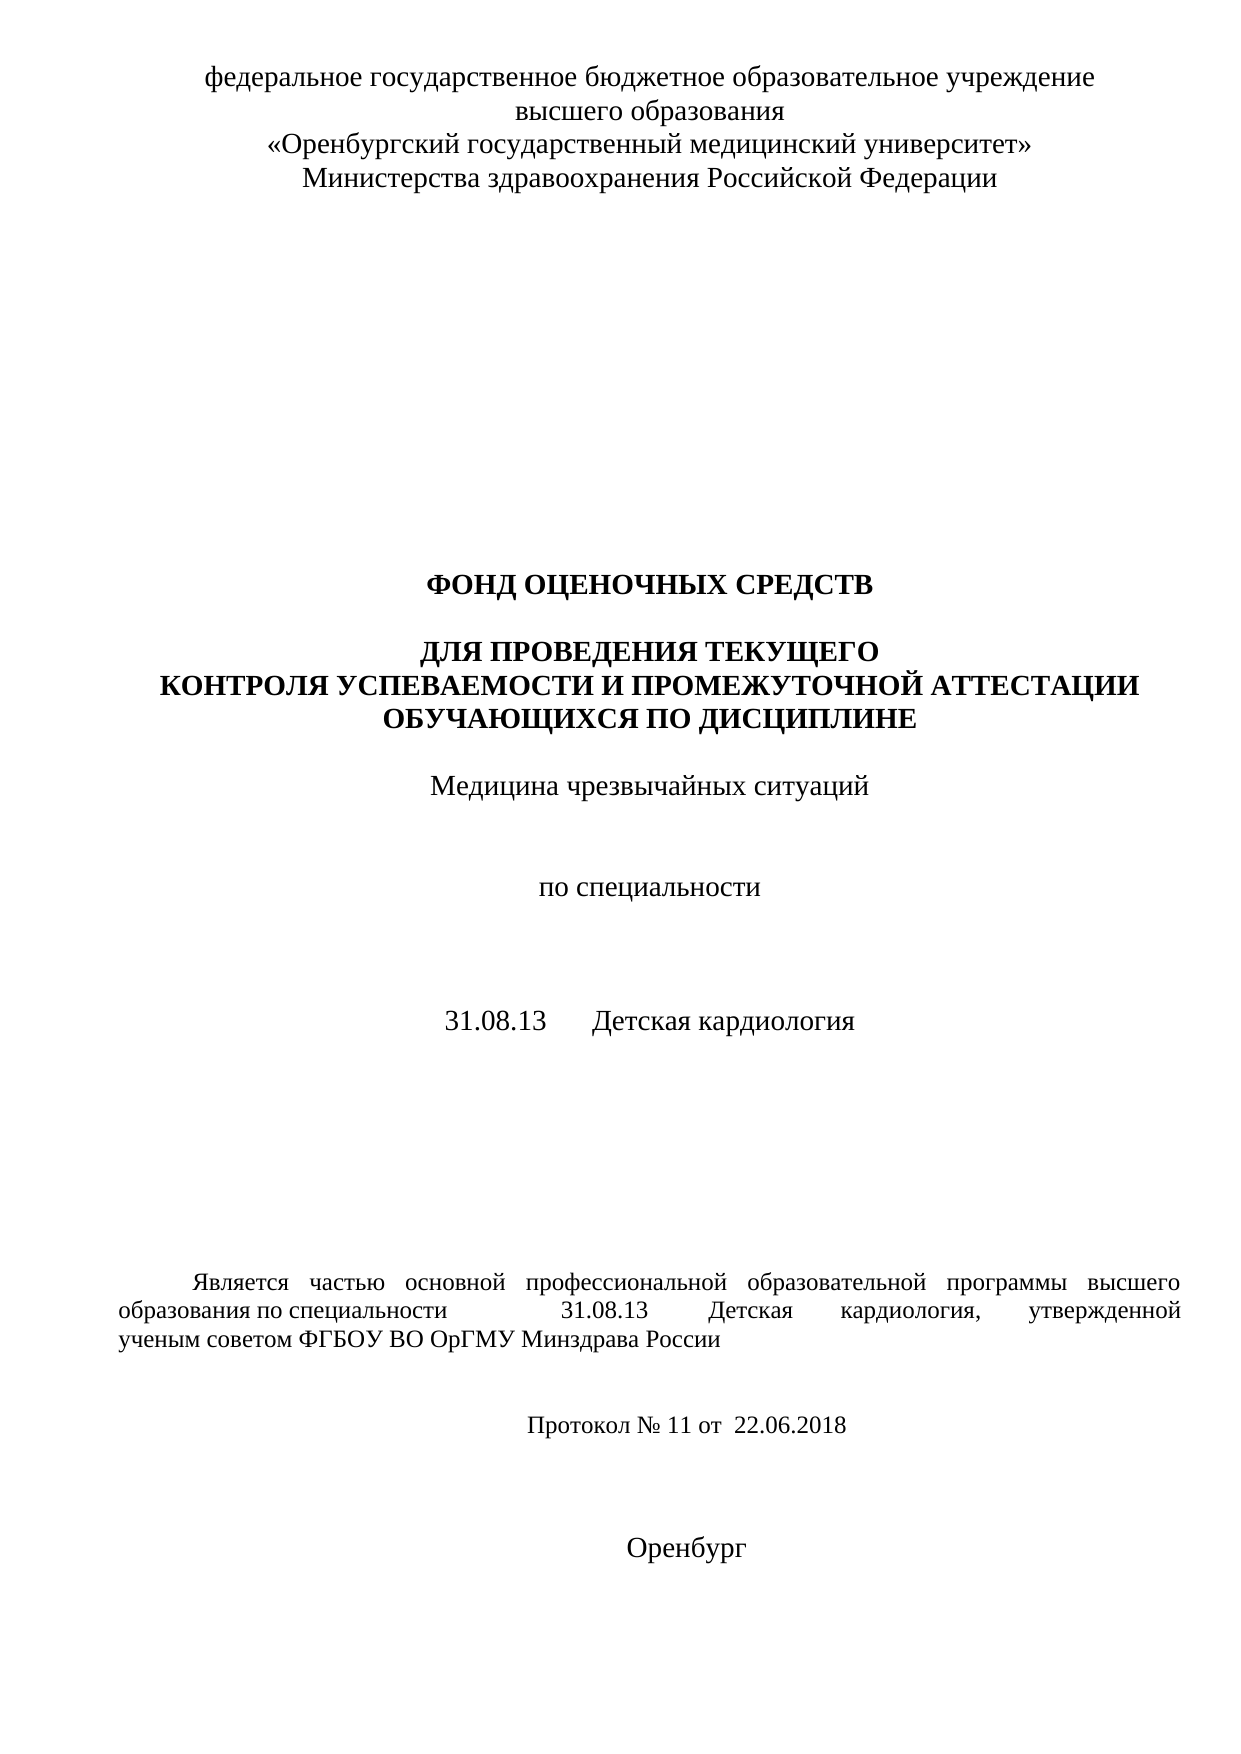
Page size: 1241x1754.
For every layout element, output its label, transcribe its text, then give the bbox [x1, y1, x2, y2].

text Медицина чрезвычайных ситуаций [118, 768, 1181, 802]
text Протокол № 11 от 22.06.2018 [118, 1410, 1181, 1439]
text федеральное государственное бюджетное образовательное учреждение [118, 59, 1181, 93]
text «Оренбургский государственный медицинский университет» [118, 126, 1181, 160]
text ДЛЯ ПРОВЕДЕНИЯ ТЕКУЩЕГО [118, 634, 1181, 668]
text Является частью основной профессиональной образовательной программы высшего образования по специальности 31.08.13 Детская кардиология, утвержденной ученым советом ФГБОУ ВО ОрГМУ Минздрава России [118, 1267, 1181, 1353]
text Оренбург [118, 1530, 1181, 1564]
text по специальности [118, 869, 1181, 902]
text Министерства здравоохранения Российской Федерации [118, 160, 1181, 193]
text 31.08.13 Детская кардиология [118, 1003, 1181, 1037]
text ФОНД ОЦЕНОЧНЫХ СРЕДСТВ [118, 567, 1181, 601]
text КОНТРОЛЯ УСПЕВАЕМОСТИ И ПРОМЕЖУТОЧНОЙ АТТЕСТАЦИИ [118, 668, 1181, 701]
text ОБУЧАЮЩИХСЯ ПО ДИСЦИПЛИНЕ [118, 701, 1181, 735]
text высшего образования [118, 93, 1181, 126]
